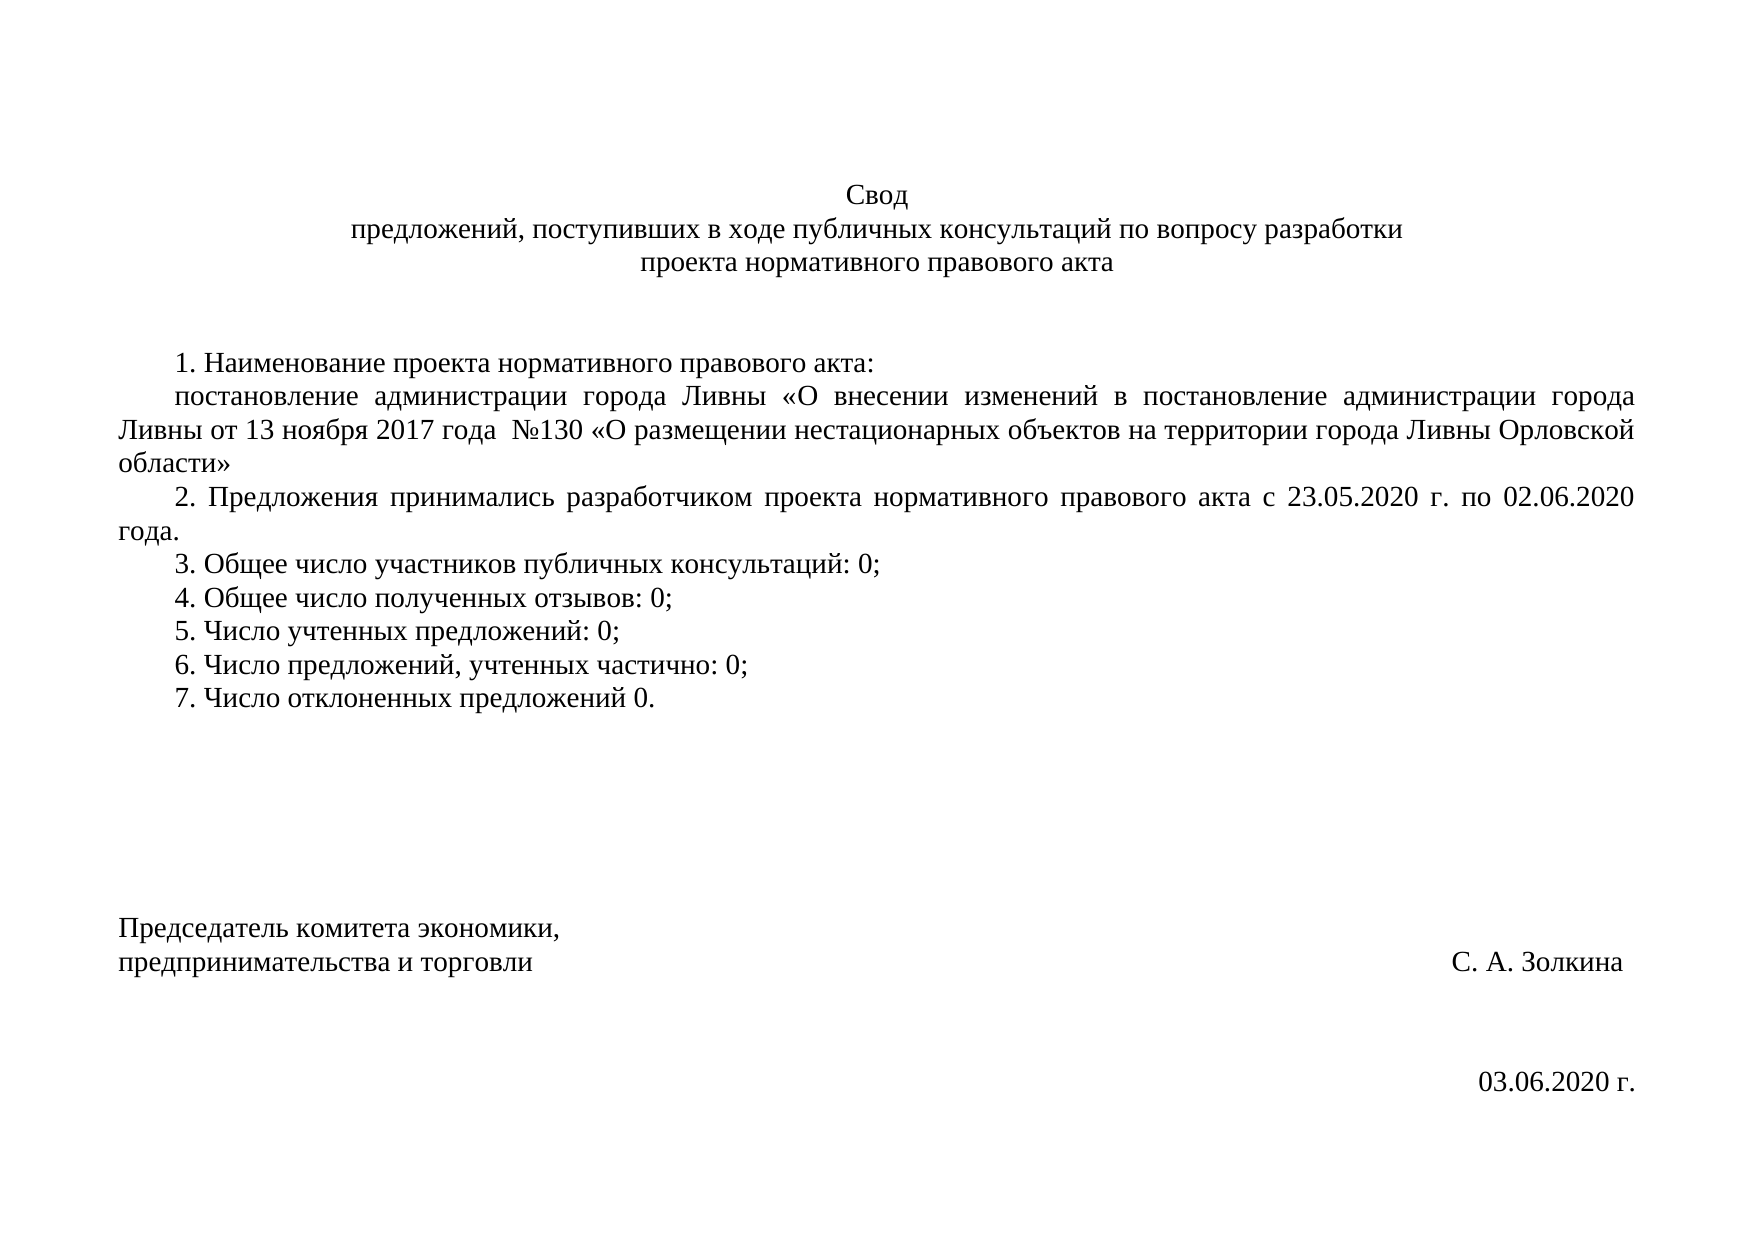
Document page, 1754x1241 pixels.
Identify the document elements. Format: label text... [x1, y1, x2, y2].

text постановление администрации города Ливны «О внесении изменений в постановление администрации города Ливны от 13 ноября 2017 года №130 «О размещении нестационарных объектов на территории города Ливны Орловской области» [118, 378, 1636, 479]
text 2. Предложения принимались разработчиком проекта нормативного правового акта с 23.05.2020 г. по 02.06.2020 года. [118, 479, 1636, 546]
text 4. Общее число полученных отзывов: 0; [118, 580, 1636, 613]
text 03.06.2020 г. [118, 1064, 1636, 1097]
text 6. Число предложений, учтенных частично: 0; [118, 647, 1636, 680]
text 1. Наименование проекта нормативного правового акта: [118, 345, 1636, 378]
text предпринимательства и торговли С. А. Золкина [118, 944, 1636, 977]
text проекта нормативного правового акта [118, 244, 1636, 278]
text 5. Число учтенных предложений: 0; [118, 613, 1636, 647]
text 3. Общее число участников публичных консультаций: 0; [118, 546, 1636, 580]
text Свод [118, 177, 1636, 211]
subtitle Председатель комитета экономики, [118, 910, 1636, 944]
text 7. Число отклоненных предложений 0. [118, 680, 1636, 714]
text предложений, поступивших в ходе публичных консультаций по вопросу разработки [118, 211, 1636, 244]
